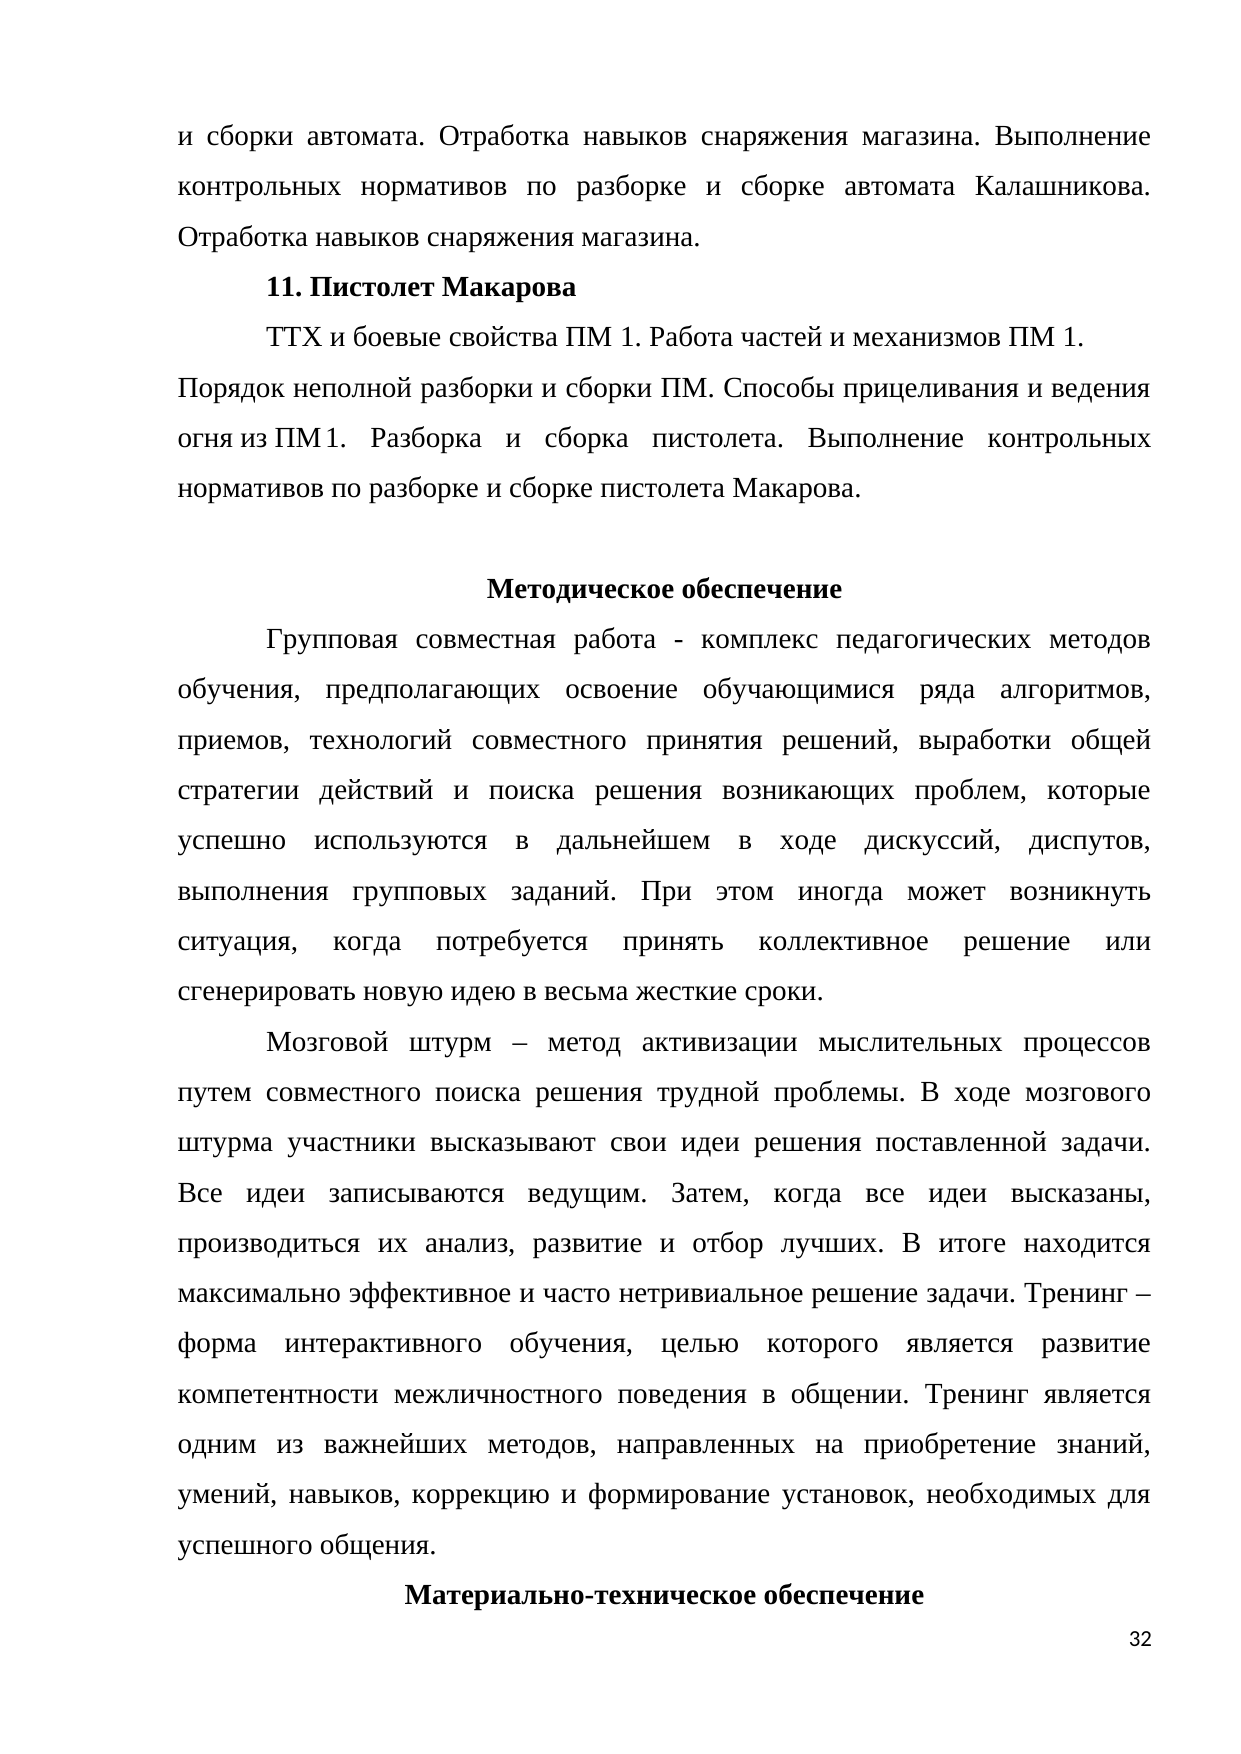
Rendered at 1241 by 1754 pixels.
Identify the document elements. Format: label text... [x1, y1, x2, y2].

text Мозговой штурм – метод активизации мыслительных процессов путем совместного поиска решения трудной проблемы. В ходе мозгового штурма участники высказывают свои идеи решения поставленной задачи. Все идеи записываются ведущим. Затем, когда все идеи высказаны, производиться их анализ, развитие и отбор лучших. В итоге находится максимально эффективное и часто нетривиальное решение задачи. Тренинг – форма интерактивного обучения, целью которого является развитие компетентности межличностного поведения в общении. Тренинг является одним из важнейших методов, направленных на приобретение знаний, умений, навыков, коррекцию и формирование установок, необходимых для успешного общения. [177, 1024, 1152, 1560]
text Методическое обеспечение [177, 571, 1152, 604]
text 11. Пистолет Макарова [177, 269, 1152, 303]
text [177, 118, 1152, 252]
text Групповая совместная работа - комплекс педагогических методов обучения, предполагающих освоение обучающимися ряда алгоритмов, приемов, технологий совместного принятия решений, выработки общей стратегии действий и поиска решения возникающих проблем, которые успешно используются в дальнейшем в ходе дискуссий, диспутов, выполнения групповых заданий. При этом иногда может возникнуть ситуация, когда потребуется принять коллективное решение или сгенерировать новую идею в весьма жесткие сроки. [177, 621, 1152, 1007]
text Материально-техническое обеспечение [177, 1577, 1152, 1611]
text ТТХ и боевые свойства ПМ 1. Работа частей и механизмов ПМ 1. Порядок неполной разборки и сборки ПМ. Способы прицеливания и ведения огня из ПМ 1. Разборка и сборка пистолета. Выполнение контрольных нормативов по разборке и сборке пистолета Макарова. [177, 319, 1152, 504]
